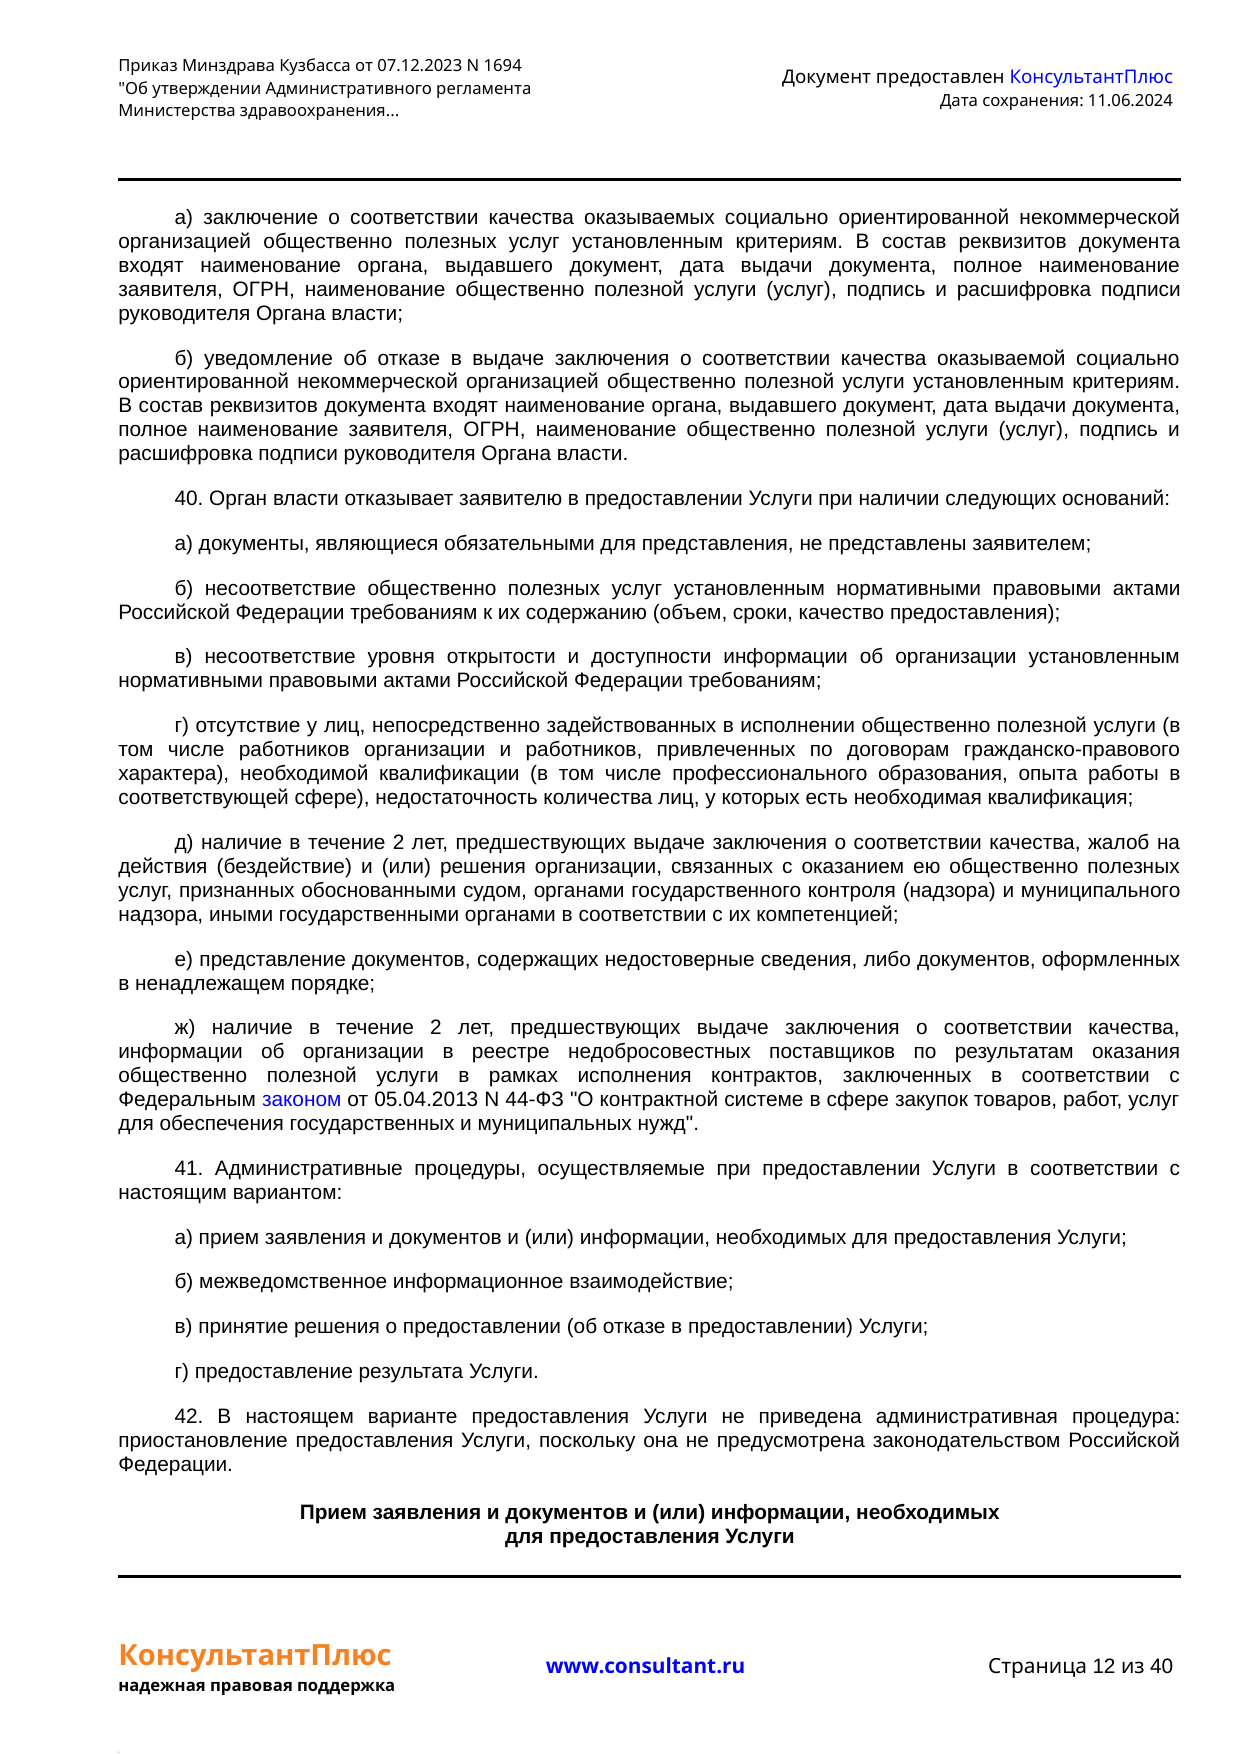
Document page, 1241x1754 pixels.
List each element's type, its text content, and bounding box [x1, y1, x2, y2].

text 42. В настоящем варианте предоставления Услуги не приведена административная процедура: приостановление предоставления Услуги, поскольку она не предусмотрена законодательством Российской Федерации. [118, 1404, 1181, 1476]
text ж) наличие в течение 2 лет, предшествующих выдаче заключения о соответствии качества, информации об организации в реестре недобросовестных поставщиков по результатам оказания общественно полезной услуги в рамках исполнения контрактов, заключенных в соответствии с Федеральным законом от 05.04.2013 N 44-ФЗ "О контрактной системе в сфере закупок товаров, работ, услуг для обеспечения государственных и муниципальных нужд". [118, 1015, 1181, 1135]
text в) принятие решения о предоставлении (об отказе в предоставлении) Услуги; [118, 1314, 1181, 1338]
text г) отсутствие у лиц, непосредственно задействованных в исполнении общественно полезной услуги (в том числе работников организации и работников, привлеченных по договорам гражданско-правового характера), необходимой квалификации (в том числе профессионального образования, опыта работы в соответствующей сфере), недостаточность количества лиц, у которых есть необходимая квалификация; [118, 713, 1181, 809]
text е) представление документов, содержащих недостоверные сведения, либо документов, оформленных в ненадлежащем порядке; [118, 946, 1181, 994]
text г) предоставление результата Услуги. [118, 1359, 1181, 1383]
text 41. Административные процедуры, осуществляемые при предоставлении Услуги в соответствии с настоящим вариантом: [118, 1156, 1181, 1204]
text в) несоответствие уровня открытости и доступности информации об организации установленным нормативными правовыми актами Российской Федерации требованиям; [118, 644, 1181, 692]
text б) несоответствие общественно полезных услуг установленным нормативными правовыми актами Российской Федерации требованиям к их содержанию (объем, сроки, качество предоставления); [118, 576, 1181, 623]
text б) уведомление об отказе в выдаче заключения о соответствии качества оказываемой социально ориентированной некоммерческой организацией общественно полезной услуги установленным критериям. В состав реквизитов документа входят наименование органа, выдавшего документ, дата выдачи документа, полное наименование заявителя, ОГРН, наименование общественно полезной услуги (услуг), подпись и расшифровка подписи руководителя Органа власти. [118, 345, 1181, 465]
title Прием заявления и документов и (или) информации, необходимых [118, 1499, 1181, 1523]
text а) прием заявления и документов и (или) информации, необходимых для предоставления Услуги; [118, 1224, 1181, 1248]
text а) документы, являющиеся обязательными для представления, не представлены заявителем; [118, 531, 1181, 555]
text д) наличие в течение 2 лет, предшествующих выдаче заключения о соответствии качества, жалоб на действия (бездействие) и (или) решения организации, связанных с оказанием ею общественно полезных услуг, признанных обоснованными судом, органами государственного контроля (надзора) и муниципального надзора, иными государственными органами в соответствии с их компетенцией; [118, 830, 1181, 926]
text б) межведомственное информационное взаимодействие; [118, 1269, 1181, 1293]
text а) заключение о соответствии качества оказываемых социально ориентированной некоммерческой организацией общественно полезных услуг установленным критериям. В состав реквизитов документа входят наименование органа, выдавшего документ, дата выдачи документа, полное наименование заявителя, ОГРН, наименование общественно полезной услуги (услуг), подпись и расшифровка подписи руководителя Органа власти; [118, 205, 1181, 324]
text 40. Орган власти отказывает заявителю в предоставлении Услуги при наличии следующих оснований: [118, 486, 1181, 510]
title для предоставления Услуги [118, 1523, 1181, 1547]
